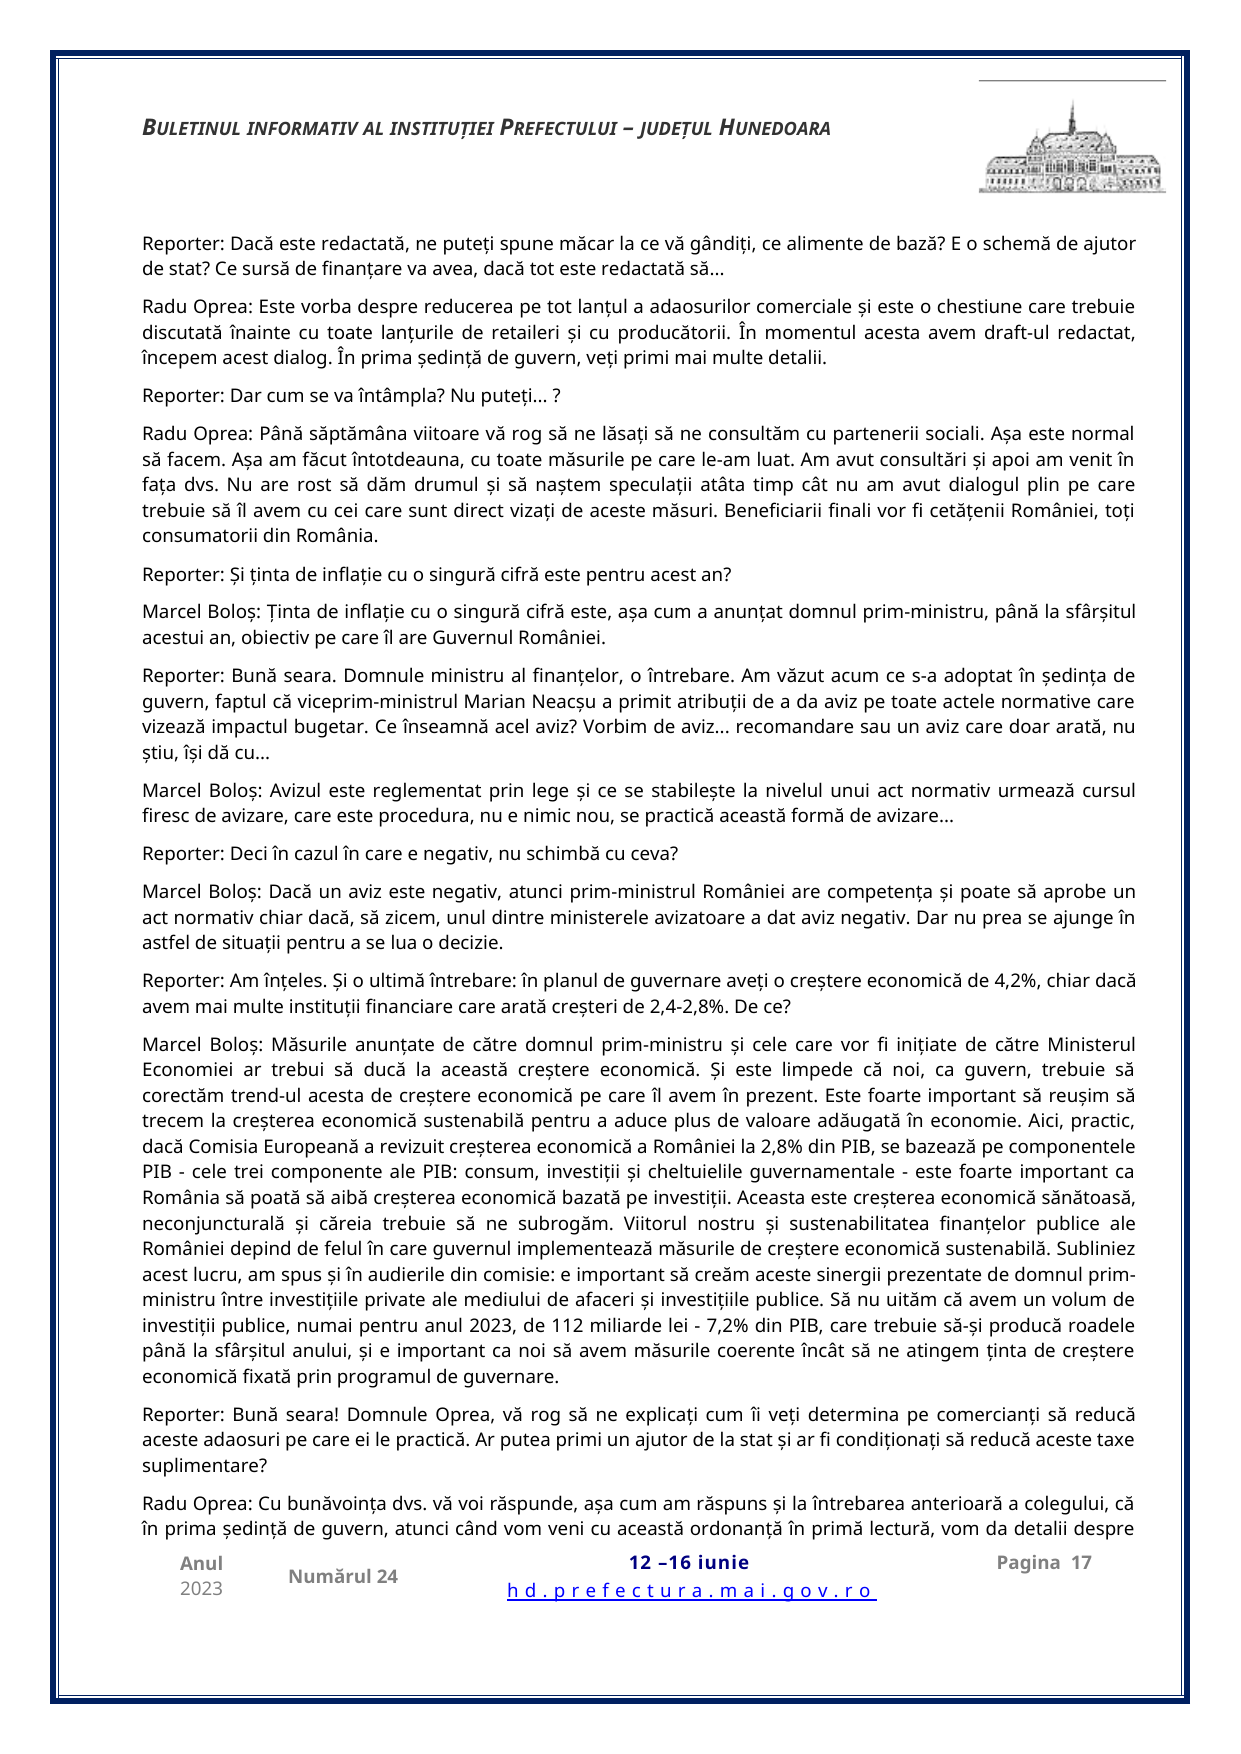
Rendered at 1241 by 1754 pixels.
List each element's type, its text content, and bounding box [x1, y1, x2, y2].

text Marcel Boloş: Dacă un aviz este negativ, atunci prim-ministrul României are competența și poate să aprobe un act normativ chiar dacă, să zicem, unul dintre ministerele avizatoare a dat aviz negativ. Dar nu prea se ajunge în astfel de situații pentru a se lua o decizie. [142, 878, 1137, 955]
text Radu Oprea: Este vorba despre reducerea pe tot lanțul a adaosurilor comerciale și este o chestiune care trebuie discutată înainte cu toate lanțurile de retaileri și cu producătorii. În momentul acesta avem draft-ul redactat, începem acest dialog. În prima ședință de guvern, veți primi mai multe detalii. [142, 294, 1137, 370]
picture [978, 80, 1167, 212]
text Reporter: Dar cum se va întâmpla? Nu puteți... ? [142, 383, 1137, 408]
text Reporter: Dacă este redactată, ne puteți spune măcar la ce vă gândiți, ce alimente de bază? E o schemă de ajutor de stat? Ce sursă de finanțare va avea, dacă tot este redactată să... [142, 230, 1137, 281]
text Marcel Boloş: Măsurile anunțate de către domnul prim-ministru și cele care vor fi inițiate de către Ministerul Economiei ar trebui să ducă la această creștere economică. Și este limpede că noi, ca guvern, trebuie să corectăm trend-ul acesta de creștere economică pe care îl avem în prezent. Este foarte important să reușim să trecem la creșterea economică sustenabilă pentru a aduce plus de valoare adăugată în economie. Aici, practic, dacă Comisia Europeană a revizuit creșterea economică a României la 2,8% din PIB, se bazează pe componentele PIB - cele trei componente ale PIB: consum, investiții și cheltuielile guvernamentale - este foarte important ca România să poată să aibă creșterea economică bazată pe investiții. Aceasta este creșterea economică sănătoasă, neconjuncturală și căreia trebuie să ne subrogăm. Viitorul nostru și sustenabilitatea finanțelor publice ale României depind de felul în care guvernul implementează măsurile de creștere economică sustenabilă. Subliniez acest lucru, am spus și în audierile din comisie: e important să creăm aceste sinergii prezentate de domnul prim-ministru între investițiile private ale mediului de afaceri și investițiile publice. Să nu uităm că avem un volum de investiții publice, numai pentru anul 2023, de 112 miliarde lei - 7,2% din PIB, care trebuie să-și producă roadele până la sfârșitul anului, și e important ca noi să avem măsurile coerente încât să ne atingem ținta de creștere economică fixată prin programul de guvernare. [142, 1031, 1137, 1388]
text Reporter: Bună seara! Domnule Oprea, vă rog să ne explicați cum îi veți determina pe comercianți să reducă aceste adaosuri pe care ei le practică. Ar putea primi un ajutor de la stat și ar fi condiționați să reducă aceste taxe suplimentare? [142, 1401, 1137, 1477]
text Reporter: Am înțeles. Şi o ultimă întrebare: în planul de guvernare aveți o creștere economică de 4,2%, chiar dacă avem mai multe instituții financiare care arată creșteri de 2,4-2,8%. De ce? [142, 968, 1137, 1019]
text Marcel Boloş: Ținta de inflație cu o singură cifră este, așa cum a anunțat domnul prim-ministru, până la sfârșitul acestui an, obiectiv pe care îl are Guvernul României. [142, 599, 1137, 650]
text Radu Oprea: Până săptămâna viitoare vă rog să ne lăsați să ne consultăm cu partenerii sociali. Așa este normal să facem. Așa am făcut întotdeauna, cu toate măsurile pe care le-am luat. Am avut consultări și apoi am venit în fața dvs. Nu are rost să dăm drumul și să naștem speculații atâta timp cât nu am avut dialogul plin pe care trebuie să îl avem cu cei care sunt direct vizați de aceste măsuri. Beneficiarii finali vor fi cetățenii României, toți consumatorii din România. [142, 421, 1137, 548]
text Reporter: Deci în cazul în care e negativ, nu schimbă cu ceva? [142, 841, 1137, 866]
text Reporter: Bună seara. Domnule ministru al finanțelor, o întrebare. Am văzut acum ce s-a adoptat în ședința de guvern, faptul că viceprim-ministrul Marian Neacșu a primit atribuții de a da aviz pe toate actele normative care vizează impactul bugetar. Ce înseamnă acel aviz? Vorbim de aviz... recomandare sau un aviz care doar arată, nu știu, își dă cu... [142, 662, 1137, 764]
text Reporter: Și ținta de inflație cu o singură cifră este pentru acest an? [142, 561, 1137, 586]
text Marcel Boloș: Avizul este reglementat prin lege și ce se stabilește la nivelul unui act normativ urmează cursul firesc de avizare, care este procedura, nu e nimic nou, se practică această formă de avizare... [142, 777, 1137, 828]
